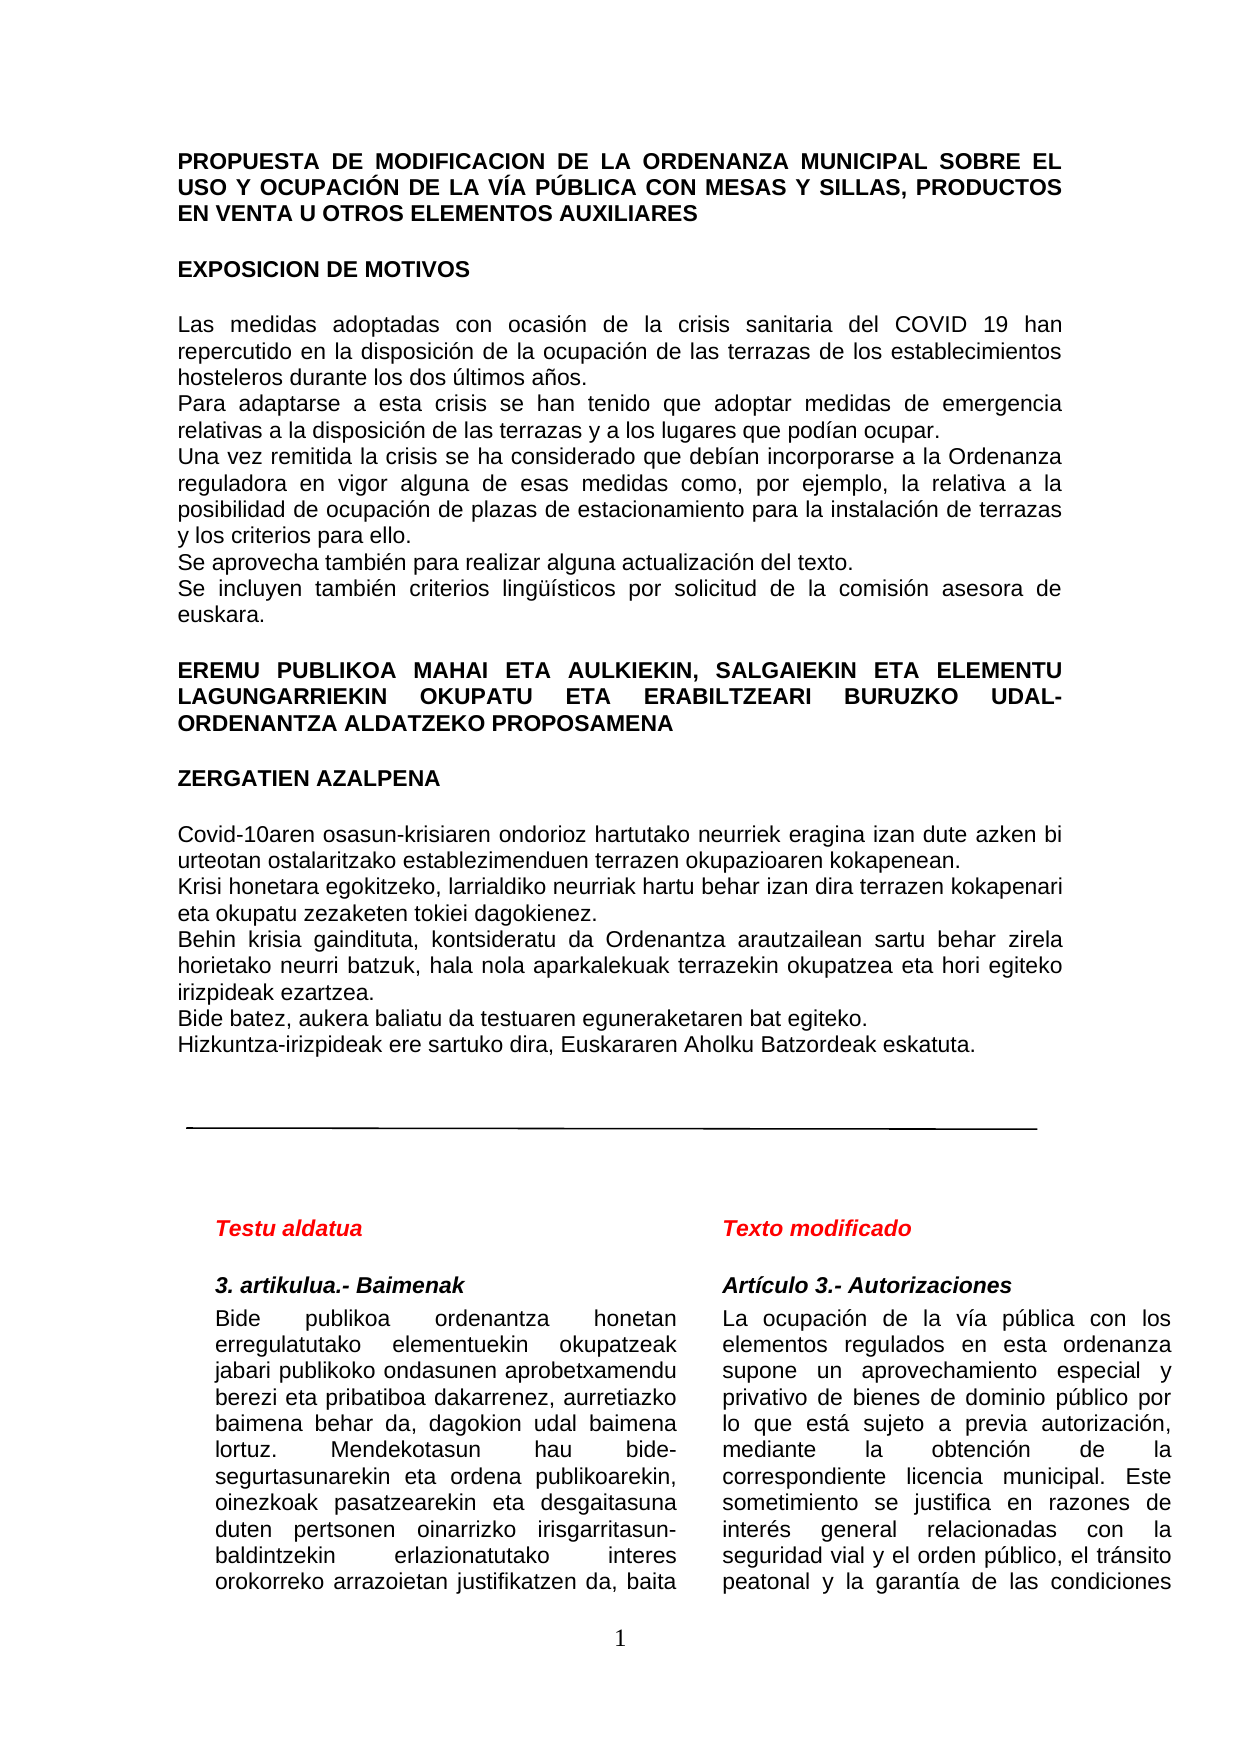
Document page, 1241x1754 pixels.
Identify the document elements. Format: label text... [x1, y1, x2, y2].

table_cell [177, 1305, 684, 1594]
text Para adaptarse a esta crisis se han tenido que adoptar medidas de emergencia relativas a la disposición de las terrazas y a los lugares que podían ocupar. [177, 390, 1063, 443]
text EXPOSICION DE MOTIVOS [177, 256, 1063, 282]
text EREMU PUBLIKOA MAHAI ETA AULKIEKIN, SALGAIEKIN ETA ELEMENTU LAGUNGARRIEKIN OKUPATU ETA ERABILTZEARI BURUZKO UDAL-ORDENANTZA ALDATZEKO PROPOSAMENA [177, 657, 1063, 736]
table_header Texto modificado [685, 1190, 1179, 1247]
table_header Testu aldatua [177, 1190, 684, 1247]
table_cell 3. artikulua.- Baimenak [177, 1247, 684, 1305]
text Hizkuntza-irizpideak ere sartuko dira, Euskararen Aholku Batzordeak eskatuta. [177, 1031, 1063, 1058]
text Covid-10aren osasun-krisiaren ondorioz hartutako neurriek eragina izan dute azken bi urteotan ostalaritzako establezimenduen terrazen okupazioaren kokapenean. [177, 821, 1063, 873]
text Krisi honetara egokitzeko, larrialdiko neurriak hartu behar izan dira terrazen kokapenari eta okupatu zezaketen tokiei dagokienez. [177, 873, 1063, 926]
text Behin krisia gaindituta, kontsideratu da Ordenantza arautzailean sartu behar zirela horietako neurri batzuk, hala nola aparkalekuak terrazekin okupatzea eta hori egiteko irizpideak ezartzea. [177, 926, 1063, 1005]
text Se aprovecha también para realizar alguna actualización del texto. [177, 548, 1063, 575]
text Las medidas adoptadas con ocasión de la crisis sanitaria del COVID 19 han repercutido en la disposición de la ocupación de las terrazas de los establecimientos hosteleros durante los dos últimos años. [177, 311, 1063, 390]
text Bide batez, aukera baliatu da testuaren eguneraketaren bat egiteko. [177, 1005, 1063, 1031]
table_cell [685, 1305, 1179, 1594]
table_cell Artículo 3.- Autorizaciones [685, 1247, 1179, 1305]
text PROPUESTA DE MODIFICACION DE LA ORDENANZA MUNICIPAL SOBRE EL USO Y OCUPACIÓN DE LA VÍA PÚBLICA CON MESAS Y SILLAS, PRODUCTOS EN VENTA U OTROS ELEMENTOS AUXILIARES [177, 148, 1063, 227]
text ZERGATIEN AZALPENA [177, 765, 1063, 791]
text Se incluyen también criterios lingüísticos por solicitud de la comisión asesora de euskara. [177, 575, 1063, 628]
text Una vez remitida la crisis se ha considerado que debían incorporarse a la Ordenanza reguladora en vigor alguna de esas medidas como, por ejemplo, la relativa a la posibilidad de ocupación de plazas de estacionamiento para la instalación de terrazas y los criterios para ello. [177, 443, 1063, 548]
